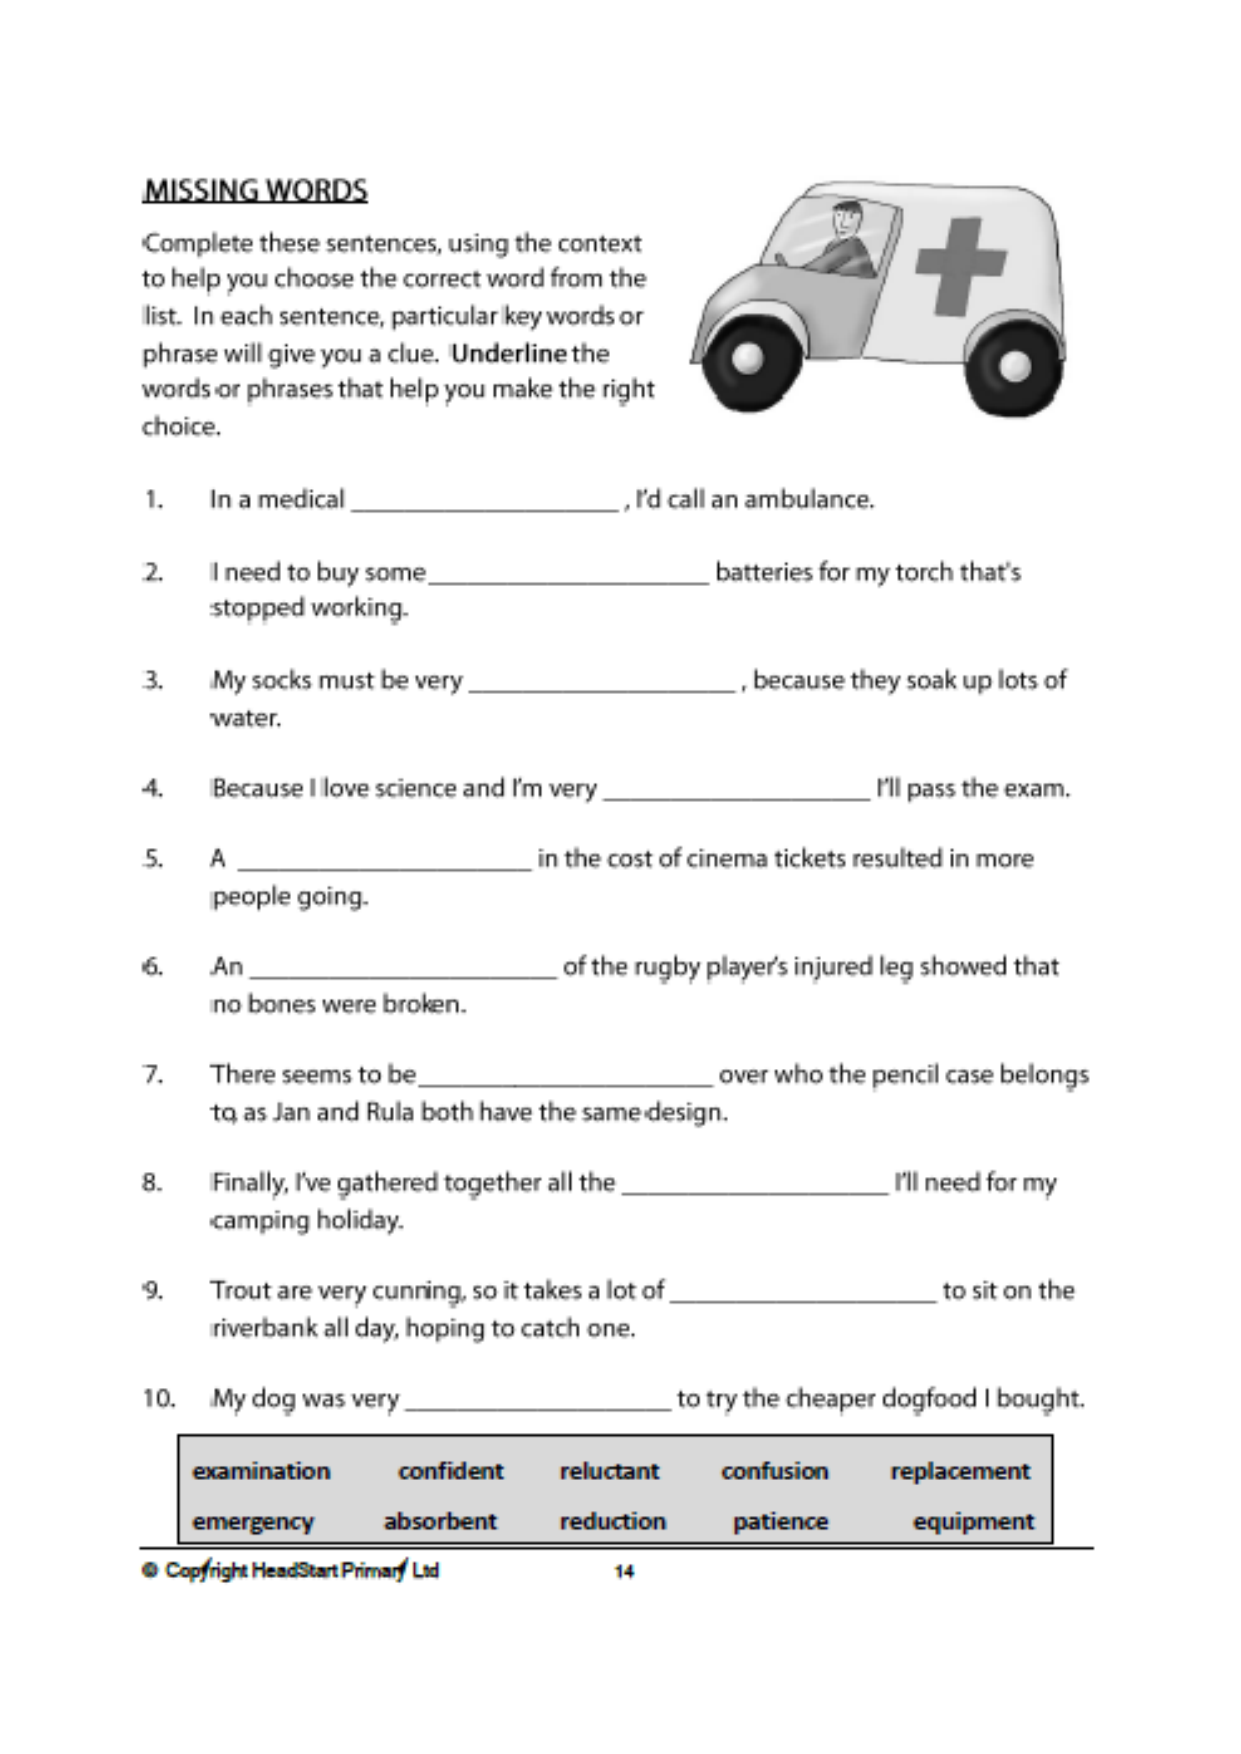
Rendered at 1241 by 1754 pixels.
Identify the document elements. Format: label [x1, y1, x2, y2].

picture [90, 144, 1145, 1591]
